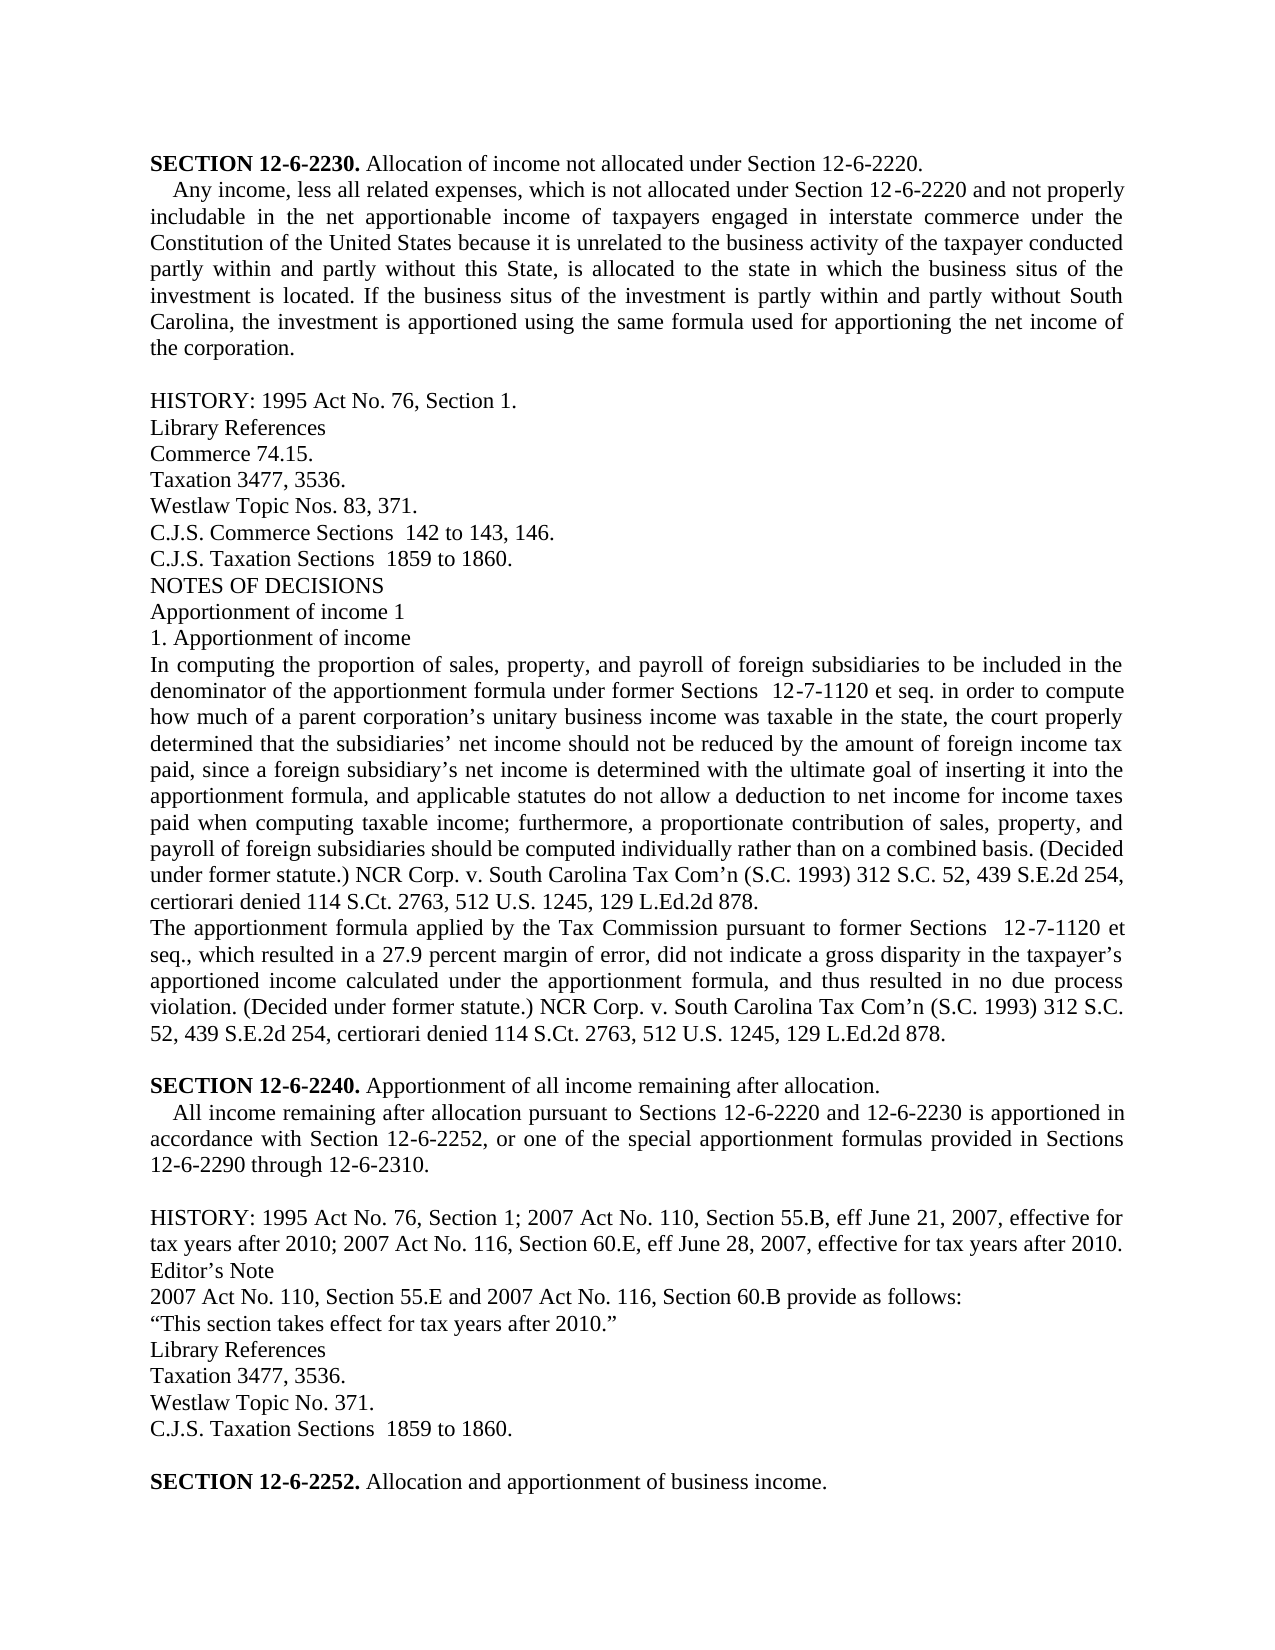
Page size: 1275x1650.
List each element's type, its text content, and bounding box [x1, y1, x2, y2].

text Westlaw Topic Nos. 83, 371. [150, 493, 1125, 519]
text Library References [150, 413, 1125, 440]
text SECTION 12-6-2252. Allocation and apportionment of business income. [150, 1468, 1125, 1494]
text In computing the proportion of sales, property, and payroll of foreign subsidiaries to be included in the denominator of the apportionment formula under former Sections 12-7-1120 et seq. in order to compute how much of a parent corporation’s unitary business income was taxable in the state, the court properly determined that the subsidiaries’ net income should not be reduced by the amount of foreign income tax paid, since a foreign subsidiary’s net income is determined with the ultimate goal of inserting it into the apportionment formula, and applicable statutes do not allow a deduction to net income for income taxes paid when computing taxable income; furthermore, a proportionate contribution of sales, property, and payroll of foreign subsidiaries should be computed individually rather than on a combined basis. (Decided under former statute.) NCR Corp. v. South Carolina Tax Com’n (S.C. 1993) 312 S.C. 52, 439 S.E.2d 254, certiorari denied 114 S.Ct. 2763, 512 U.S. 1245, 129 L.Ed.2d 878. [150, 651, 1125, 914]
text SECTION 12-6-2230. Allocation of income not allocated under Section 12-6-2220. [150, 150, 1125, 176]
text Taxation 3477, 3536. [150, 466, 1125, 493]
text The apportionment formula applied by the Tax Commission pursuant to former Sections 12-7-1120 et seq., which resulted in a 27.9 percent margin of error, did not indicate a gross disparity in the taxpayer’s apportioned income calculated under the apportionment formula, and thus resulted in no due process violation. (Decided under former statute.) NCR Corp. v. South Carolina Tax Com’n (S.C. 1993) 312 S.C. 52, 439 S.E.2d 254, certiorari denied 114 S.Ct. 2763, 512 U.S. 1245, 129 L.Ed.2d 878. [150, 914, 1125, 1046]
text HISTORY: 1995 Act No. 76, Section 1; 2007 Act No. 110, Section 55.B, eff June 21, 2007, effective for tax years after 2010; 2007 Act No. 116, Section 60.E, eff June 28, 2007, effective for tax years after 2010. [150, 1204, 1125, 1257]
text Apportionment of income 1 [150, 598, 1125, 624]
text Westlaw Topic No. 371. [150, 1389, 1125, 1415]
text SECTION 12-6-2240. Apportionment of all income remaining after allocation. [150, 1072, 1125, 1099]
text NOTES OF DECISIONS [150, 572, 1125, 598]
text Library References [150, 1336, 1125, 1362]
text 2007 Act No. 110, Section 55.E and 2007 Act No. 116, Section 60.B provide as follows: [150, 1283, 1125, 1309]
text Editor’s Note [150, 1257, 1125, 1283]
text Taxation 3477, 3536. [150, 1362, 1125, 1389]
text “This section takes effect for tax years after 2010.” [150, 1309, 1125, 1336]
text Commerce 74.15. [150, 440, 1125, 466]
text C.J.S. Taxation Sections 1859 to 1860. [150, 545, 1125, 572]
text All income remaining after allocation pursuant to Sections 12-6-2220 and 12-6-2230 is apportioned in accordance with Section 12-6-2252, or one of the special apportionment formulas provided in Sections 12-6-2290 through 12-6-2310. [150, 1099, 1125, 1178]
text C.J.S. Taxation Sections 1859 to 1860. [150, 1415, 1125, 1441]
text HISTORY: 1995 Act No. 76, Section 1. [150, 387, 1125, 413]
text C.J.S. Commerce Sections 142 to 143, 146. [150, 519, 1125, 545]
text 1. Apportionment of income [150, 624, 1125, 651]
text Any income, less all related expenses, which is not allocated under Section 12-6-2220 and not properly includable in the net apportionable income of taxpayers engaged in interstate commerce under the Constitution of the United States because it is unrelated to the business activity of the taxpayer conducted partly within and partly without this State, is allocated to the state in which the business situs of the investment is located. If the business situs of the investment is partly within and partly without South Carolina, the investment is apportioned using the same formula used for apportioning the net income of the corporation. [150, 176, 1125, 361]
